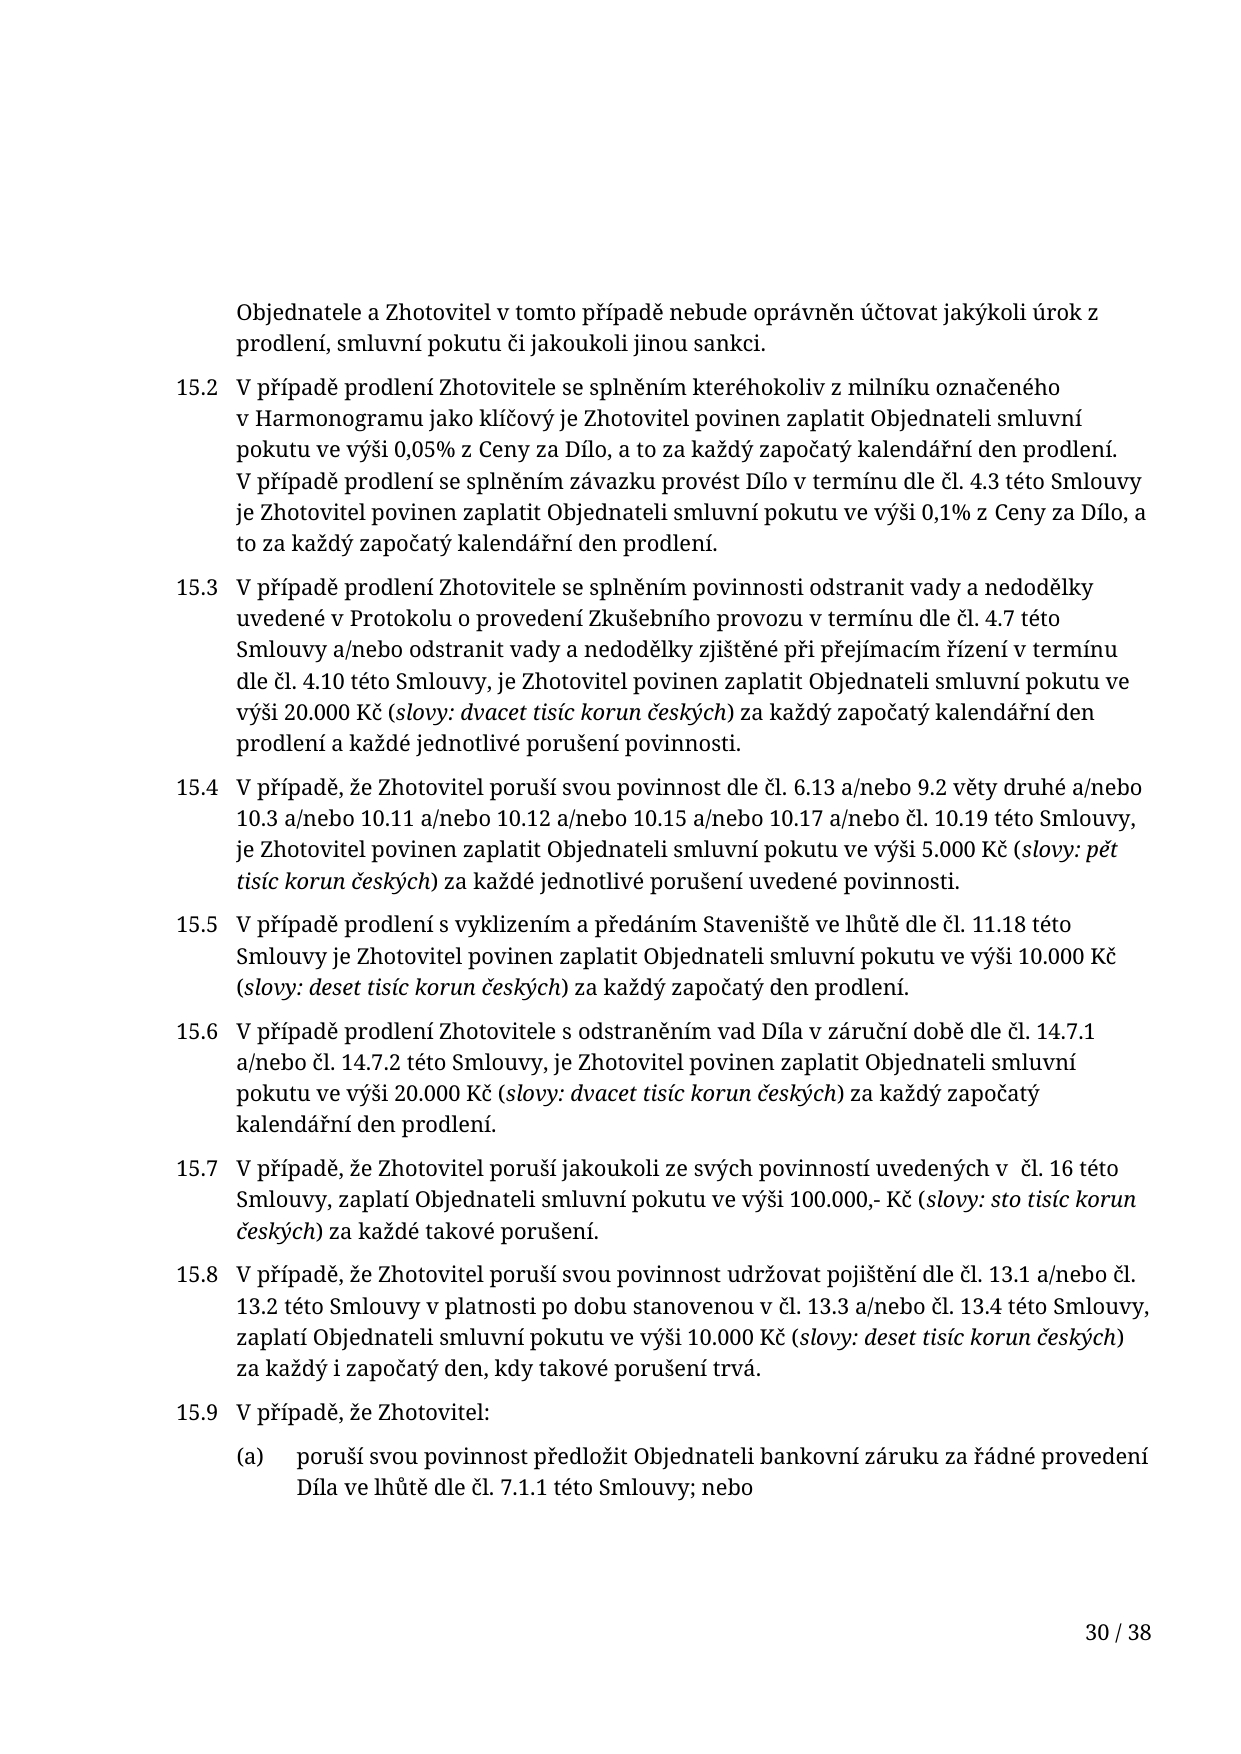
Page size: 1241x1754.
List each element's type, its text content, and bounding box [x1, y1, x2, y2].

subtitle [176, 295, 1152, 358]
subtitle V případě, že Zhotovitel poruší jakoukoli ze svých povinností uvedených v čl. 16 této Smlouvy, zaplatí Objednateli smluvní pokutu ve výši 100.000,- Kč (slovy: sto tisíc korun českých) za každé takové porušení. [176, 1152, 1152, 1245]
subtitle V případě, že Zhotovitel poruší svou povinnost dle čl. 6.13 a/nebo 9.2 věty druhé a/nebo 10.3 a/nebo 10.11 a/nebo 10.12 a/nebo 10.15 a/nebo 10.17 a/nebo čl. 10.19 této Smlouvy, je Zhotovitel povinen zaplatit Objednateli smluvní pokutu ve výši 5.000 Kč (slovy: pět tisíc korun českých) za každé jednotlivé porušení uvedené povinnosti. [176, 770, 1152, 895]
subtitle poruší svou povinnost předložit Objednateli bankovní záruku za řádné provedení Díla ve lhůtě dle čl. 7.1.1 této Smlouvy; nebo [236, 1439, 1152, 1502]
subtitle V případě prodlení Zhotovitele se splněním povinnosti odstranit vady a nedodělky uvedené v Protokolu o provedení Zkušebního provozu v termínu dle čl. 4.7 této Smlouvy a/nebo odstranit vady a nedodělky zjištěné při přejímacím řízení v termínu dle čl. 4.10 této Smlouvy, je Zhotovitel povinen zaplatit Objednateli smluvní pokutu ve výši 20.000 Kč (slovy: dvacet tisíc korun českých) za každý započatý kalendářní den prodlení a každé jednotlivé porušení povinnosti. [176, 570, 1152, 758]
subtitle V případě, že Zhotovitel: [176, 1395, 1152, 1427]
